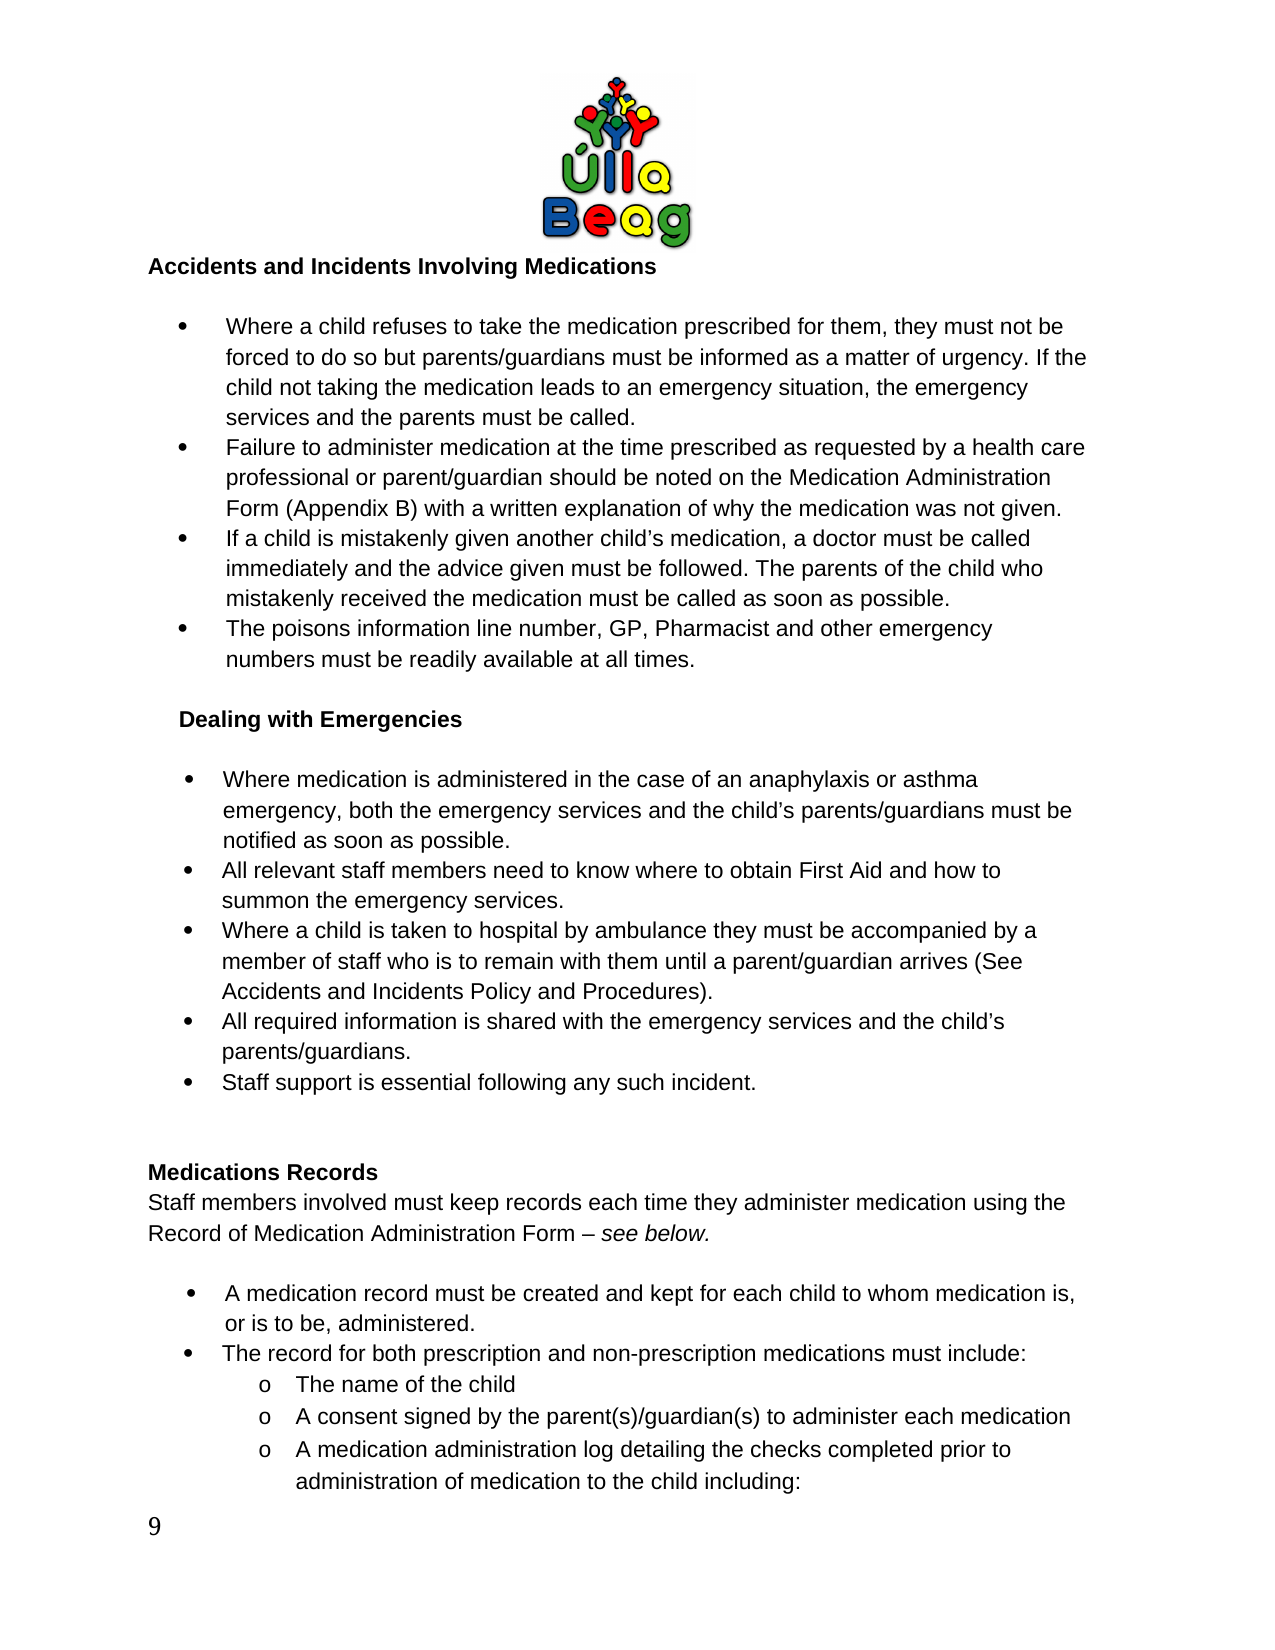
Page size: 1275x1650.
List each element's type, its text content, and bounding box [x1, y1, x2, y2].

list Staff support is essential following any such incident. [184, 1068, 1087, 1095]
list Failure to administer medication at the time prescribed as requested by a health care professional or parent/guardian should be noted on the Medication Administration Form (Appendix B) with a written explanation of why the medication was not given. [178, 434, 1087, 521]
text Accidents and Incidents Involving Medications [148, 253, 1087, 279]
list A consent signed by the parent(s)/guardian(s) to administer each medication [258, 1403, 1087, 1431]
list The poisons information line number, GP, Pharmacist and other emergency numbers must be readily available at all times. [178, 615, 1087, 672]
list All relevant staff members need to know where to obtain First Aid and how to summon the emergency services. [184, 857, 1087, 913]
text Dealing with Emergencies [178, 706, 1087, 732]
text Staff members involved must keep records each time they administer medication using the Record of Medication Administration Form – see below. [148, 1189, 1087, 1246]
list Where a child refuses to take the medication prescribed for them, they must not be forced to do so but parents/guardians must be informed as a matter of urgency. If the child not taking the medication leads to an emergency situation, the emergency services and the parents must be called. [178, 313, 1087, 430]
list A medication record must be created and kept for each child to whom medication is, or is to be, administered. [187, 1280, 1087, 1336]
list All required information is shared with the emergency services and the child’s parents/guardians. [184, 1008, 1087, 1064]
list The name of the child [258, 1371, 1087, 1399]
text Medications Records [148, 1159, 1087, 1185]
list If a child is mistakenly given another child’s medication, a doctor must be called immediately and the advice given must be followed. The parents of the child who mistakenly received the medication must be called as soon as possible. [178, 525, 1087, 611]
list Where a child is taken to hospital by ambulance they must be accompanied by a member of staff who is to remain with them until a parent/guardian arrives (See Accidents and Incidents Policy and Procedures). [184, 917, 1087, 1004]
list The record for both prescription and non-prescription medications must include: [184, 1340, 1087, 1367]
list A medication administration log detailing the checks completed prior to administration of medication to the child including: [258, 1436, 1087, 1494]
list Where medication is administered in the case of an anaphylaxis or asthma emergency, both the emergency services and the child’s parents/guardians must be notified as soon as possible. [185, 766, 1087, 853]
